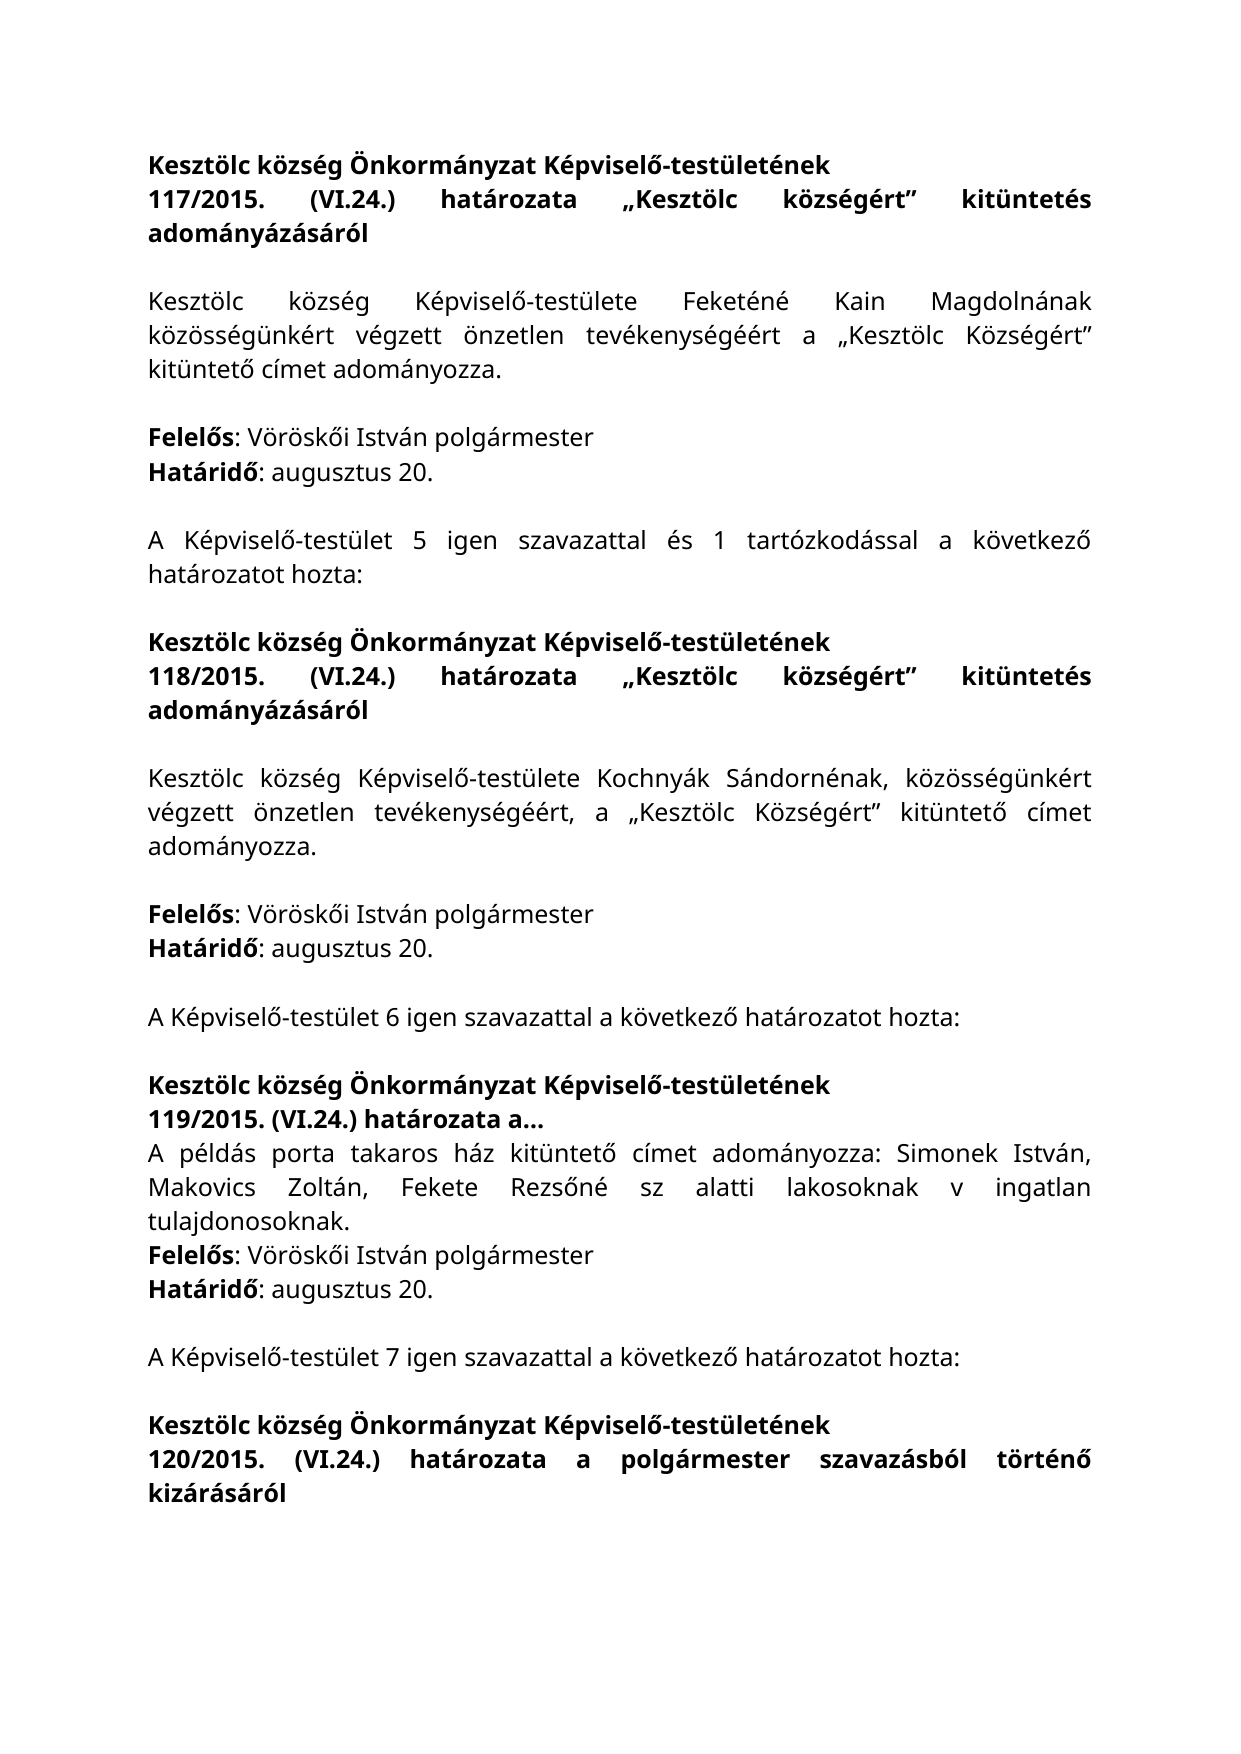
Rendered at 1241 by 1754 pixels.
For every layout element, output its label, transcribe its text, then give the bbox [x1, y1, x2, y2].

text Határidő: augusztus 20. [148, 454, 1093, 488]
text Felelős: Vöröskői István polgármester [148, 420, 1093, 454]
list Kesztölc község Önkormányzat Képviselő-testületének [148, 1408, 1093, 1442]
list 117/2015. (VI.24.) határozata „Kesztölc községért” kitüntetés adományázásáról [148, 182, 1093, 250]
text Felelős: Vöröskői István polgármester [148, 897, 1093, 931]
text Határidő: augusztus 20. [148, 1272, 1093, 1306]
list Kesztölc község Képviselő-testülete Feketéné Kain Magdolnának közösségünkért végzett önzetlen tevékenységéért a „Kesztölc Községért” kitüntető címet adományozza. [148, 284, 1093, 386]
list Kesztölc község Önkormányzat Képviselő-testületének [148, 624, 1093, 658]
list Kesztölc község Önkormányzat Képviselő-testületének [148, 148, 1093, 182]
list 120/2015. (VI.24.) határozata a polgármester szavazásból történő kizárásáról [148, 1442, 1093, 1510]
list 118/2015. (VI.24.) határozata „Kesztölc községért” kitüntetés adományázásáról [148, 658, 1093, 727]
text A példás porta takaros ház kitüntető címet adományozza: Simonek István, Makovics Zoltán, Fekete Rezsőné sz alatti lakosoknak v ingatlan tulajdonosoknak. [148, 1135, 1093, 1238]
text Felelős: Vöröskői István polgármester [148, 1238, 1093, 1272]
list Kesztölc község Képviselő-testülete Kochnyák Sándornénak, közösségünkért végzett önzetlen tevékenységéért, a „Kesztölc Községért” kitüntető címet adományozza. [148, 761, 1093, 863]
text Határidő: augusztus 20. [148, 931, 1093, 965]
list Kesztölc község Önkormányzat Képviselő-testületének [148, 1067, 1093, 1101]
list A Képviselő-testület 5 igen szavazattal és 1 tartózkodással a következő határozatot hozta: [148, 522, 1093, 590]
list 119/2015. (VI.24.) határozata a… [148, 1101, 1093, 1135]
text A Képviselő-testület 7 igen szavazattal a következő határozatot hozta: [148, 1340, 1093, 1374]
list A Képviselő-testület 6 igen szavazattal a következő határozatot hozta: [148, 999, 1093, 1033]
